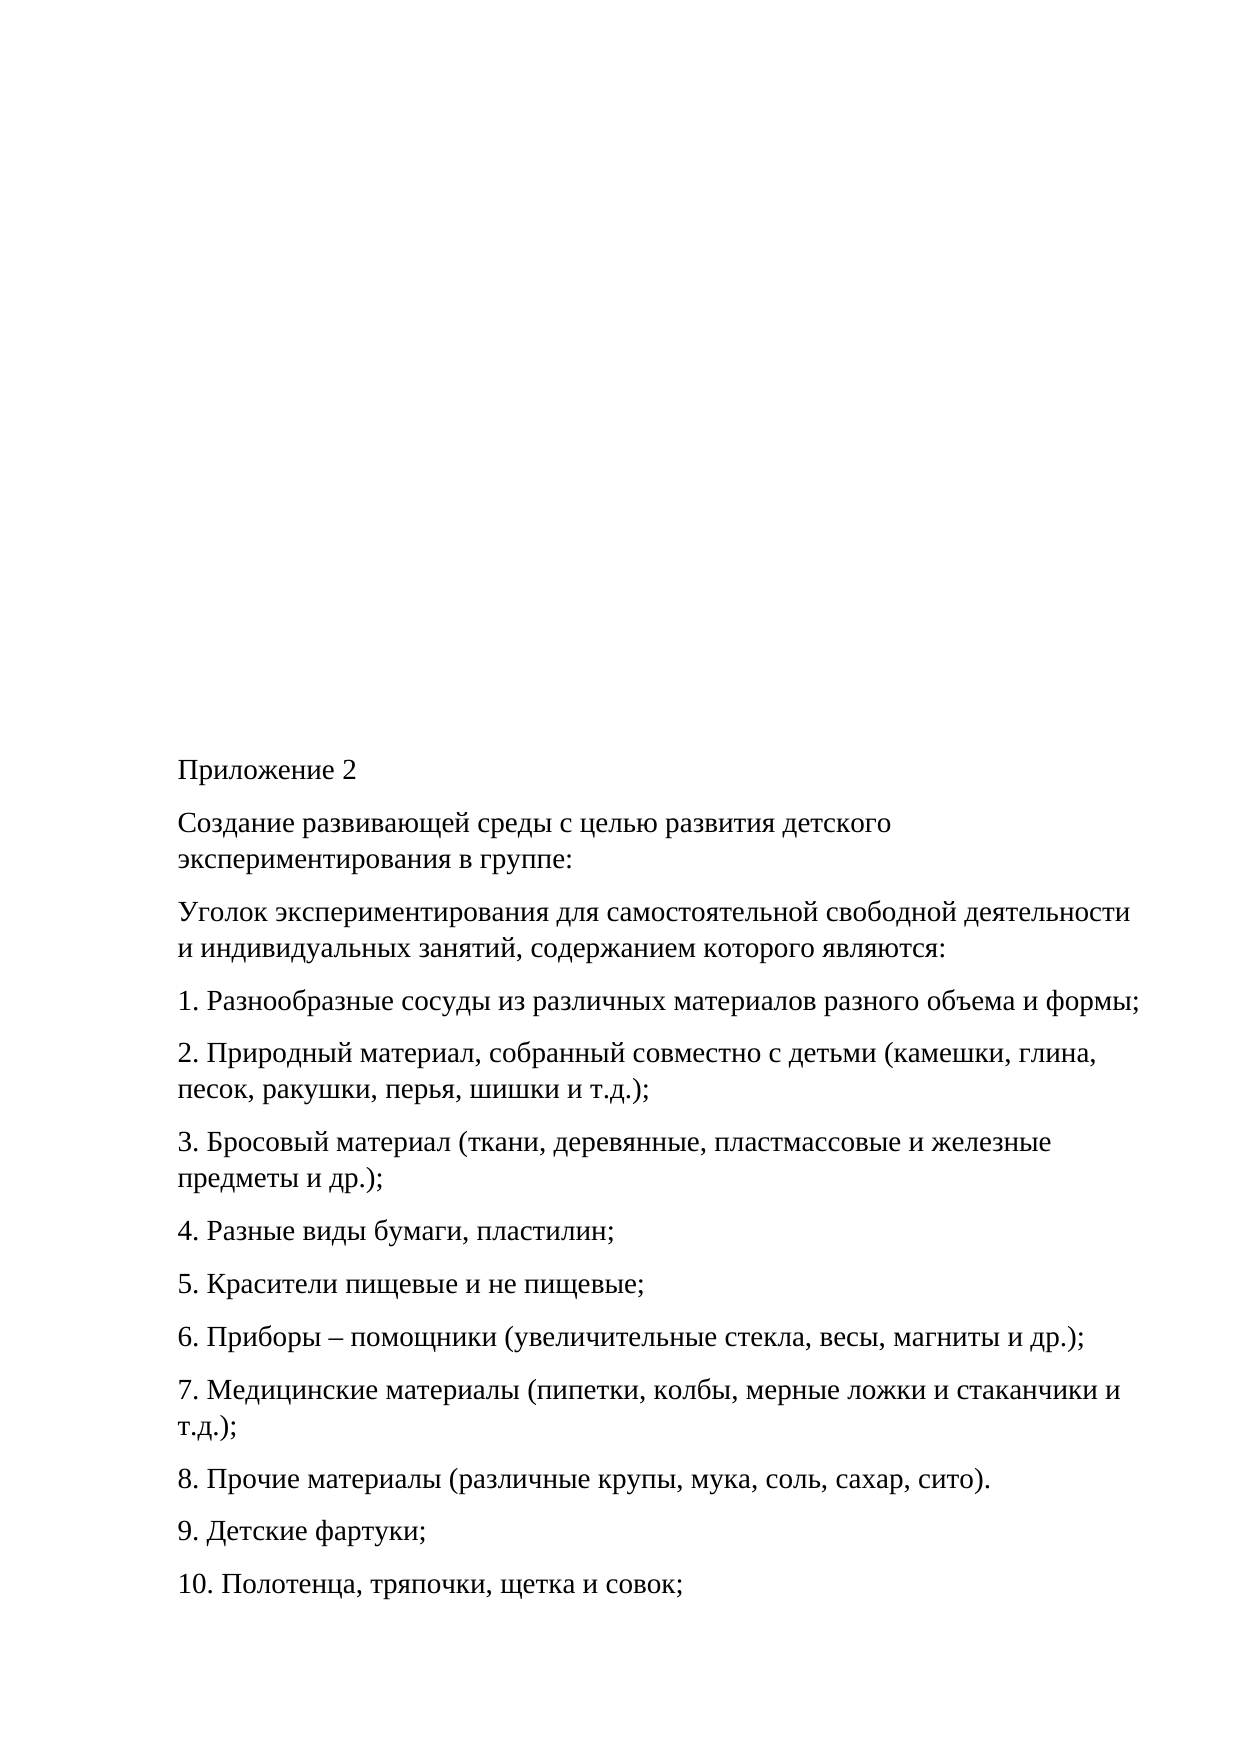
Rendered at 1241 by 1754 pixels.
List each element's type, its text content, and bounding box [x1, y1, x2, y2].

text 6. Приборы – помощники (увеличительные стекла, весы, магниты и др.); [177, 1319, 1152, 1352]
text 5. Красители пищевые и не пищевые; [177, 1266, 1152, 1300]
text 7. Медицинские материалы (пипетки, колбы, мерные ложки и стаканчики и т.д.); [177, 1372, 1152, 1441]
text 2. Природный материал, собранный совместно с детьми (камешки, глина, песок, ракушки, перья, шишки и т.д.); [177, 1035, 1152, 1105]
text 4. Разные виды бумаги, пластилин; [177, 1213, 1152, 1247]
text 8. Прочие материалы (различные крупы, мука, соль, сахар, сито). [177, 1461, 1152, 1494]
text 3. Бросовый материал (ткани, деревянные, пластмассовые и железные предметы и др.); [177, 1124, 1152, 1194]
text Приложение 2 [177, 752, 1152, 785]
text Создание развивающей среды с целью развития детского экспериментирования в группе: [177, 805, 1152, 874]
text 9. Детские фартуки; [177, 1513, 1152, 1547]
text 10. Полотенца, тряпочки, щетка и совок; [177, 1566, 1152, 1600]
text 1. Разнообразные сосуды из различных материалов разного объема и формы; [177, 983, 1152, 1016]
text Уголок экспериментирования для самостоятельной свободной деятельности и индивидуальных занятий, содержанием которого являются: [177, 894, 1152, 963]
